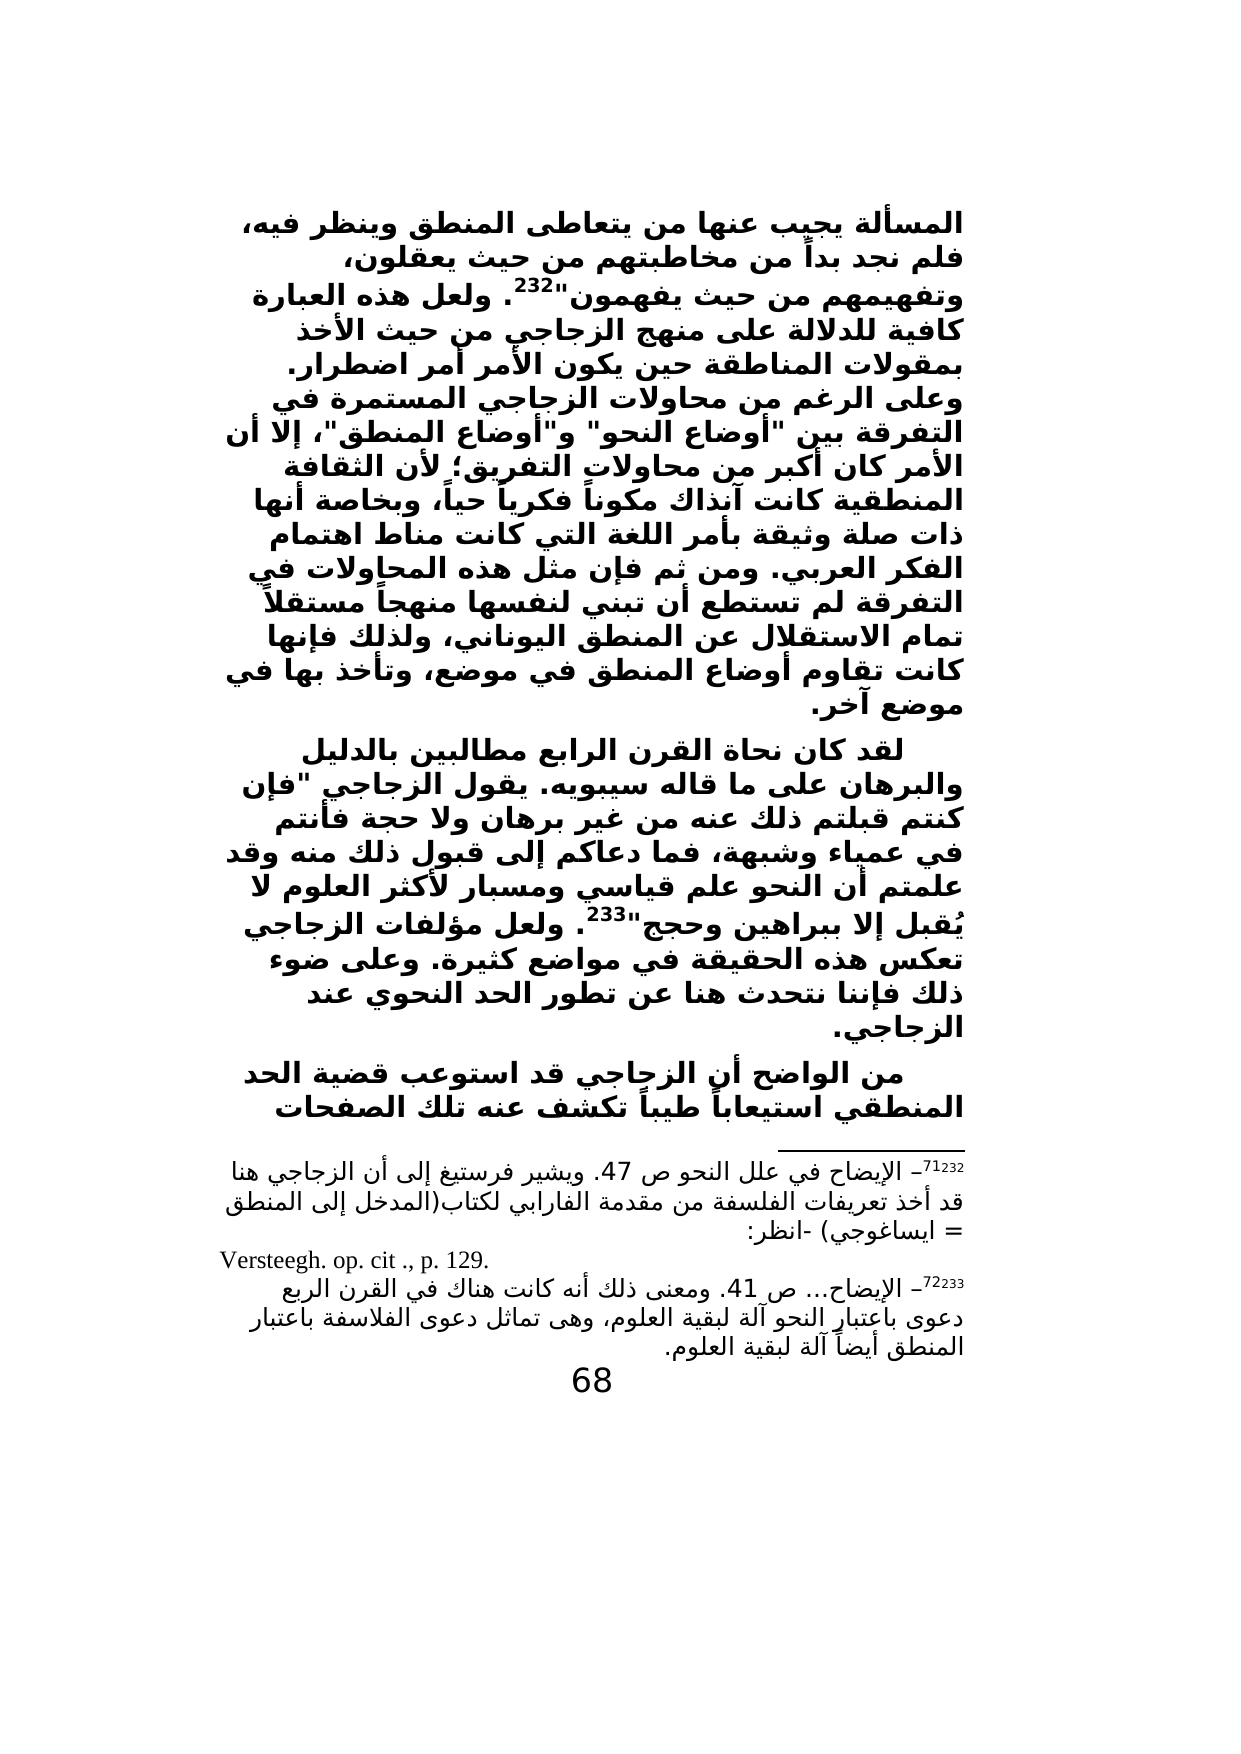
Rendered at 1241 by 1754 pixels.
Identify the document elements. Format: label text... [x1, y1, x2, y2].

text لقد كان نحاة القرن الرابع مطالبين بالدليل والبرهان على ما قاله سيبويه. يقول الزجاجي "فإن كنتم قبلتم ذلك عنه من غير برهان ولا حجة فأنتم في عمياء وشبهة، فما دعاكم إلى قبول ذلك منه وقد علمتم أن النحو علم قياسي ومسبار لأكثر العلوم لا يُقبل إلا ببراهين وحجج". ولعل مؤلفات الزجاجي تعكس هذه الحقيقة في مواضع كثيرة. وعلى ضوء ذلك فإننا نتحدث هنا عن تطور الحد النحوي عند الزجاجي. [219, 733, 964, 1044]
text يقول الزجاجي (ت 337 هـ) في كتابه "الإيضاح في علل النحو" بعد أن يسوق جملة من تعريفات الفلسفة: "وإنما ذكرنا هذه الألفاظ في تحديد الفلسفة هاهنا وليس من أوضاع النحو؛ لأن هذه المسألة يجيب عنها من يتعاطى المنطق وينظر فيه، فلم نجد بداً من مخاطبتهم من حيث يعقلون، وتفهيمهم من حيث يفهمون". ولعل هذه العبارة كافية للدلالة على منهج الزجاجي من حيث الأخذ بمقولات المناطقة حين يكون الأمر أمر اضطرار. وعلى الرغم من محاولات الزجاجي المستمرة في التفرقة بين "أوضاع النحو" و"أوضاع المنطق"، إلا أن الأمر كان أكبر من محاولات التفريق؛ لأن الثقافة المنطقية كانت آنذاك مكوناً فكرياً حياً، وبخاصة أنها ذات صلة وثيقة بأمر اللغة التي كانت مناط اهتمام الفكر العربي. ومن ثم فإن مثل هذه المحاولات في التفرقة لم تستطع أن تبني لنفسها منهجاً مستقلاً تمام الاستقلال عن المنطق اليوناني، ولذلك فإنها كانت تقاوم أوضاع المنطق في موضع، وتأخذ بها في موضع آخر. [219, 207, 964, 721]
text من الواضح أن الزجاجي قد استوعب قضية الحد المنطقي استيعاباً طيباً تكشف عنه تلك الصفحات التي عقدها حول اختلاف النحويين في تحديد الاسم والفعل والحرف، فهو يروي على لسان المناطقة أن الحد هو قول وجيز "يدل على طبيعة الشيء الموضوع له". وهذا الحد هو نفسه تعريف أرسطو للحد، وهو نفسه أيضاً التعريف الذي فضله الفارابي في مقدمته لإيساغوجي. [219, 1057, 964, 1124]
